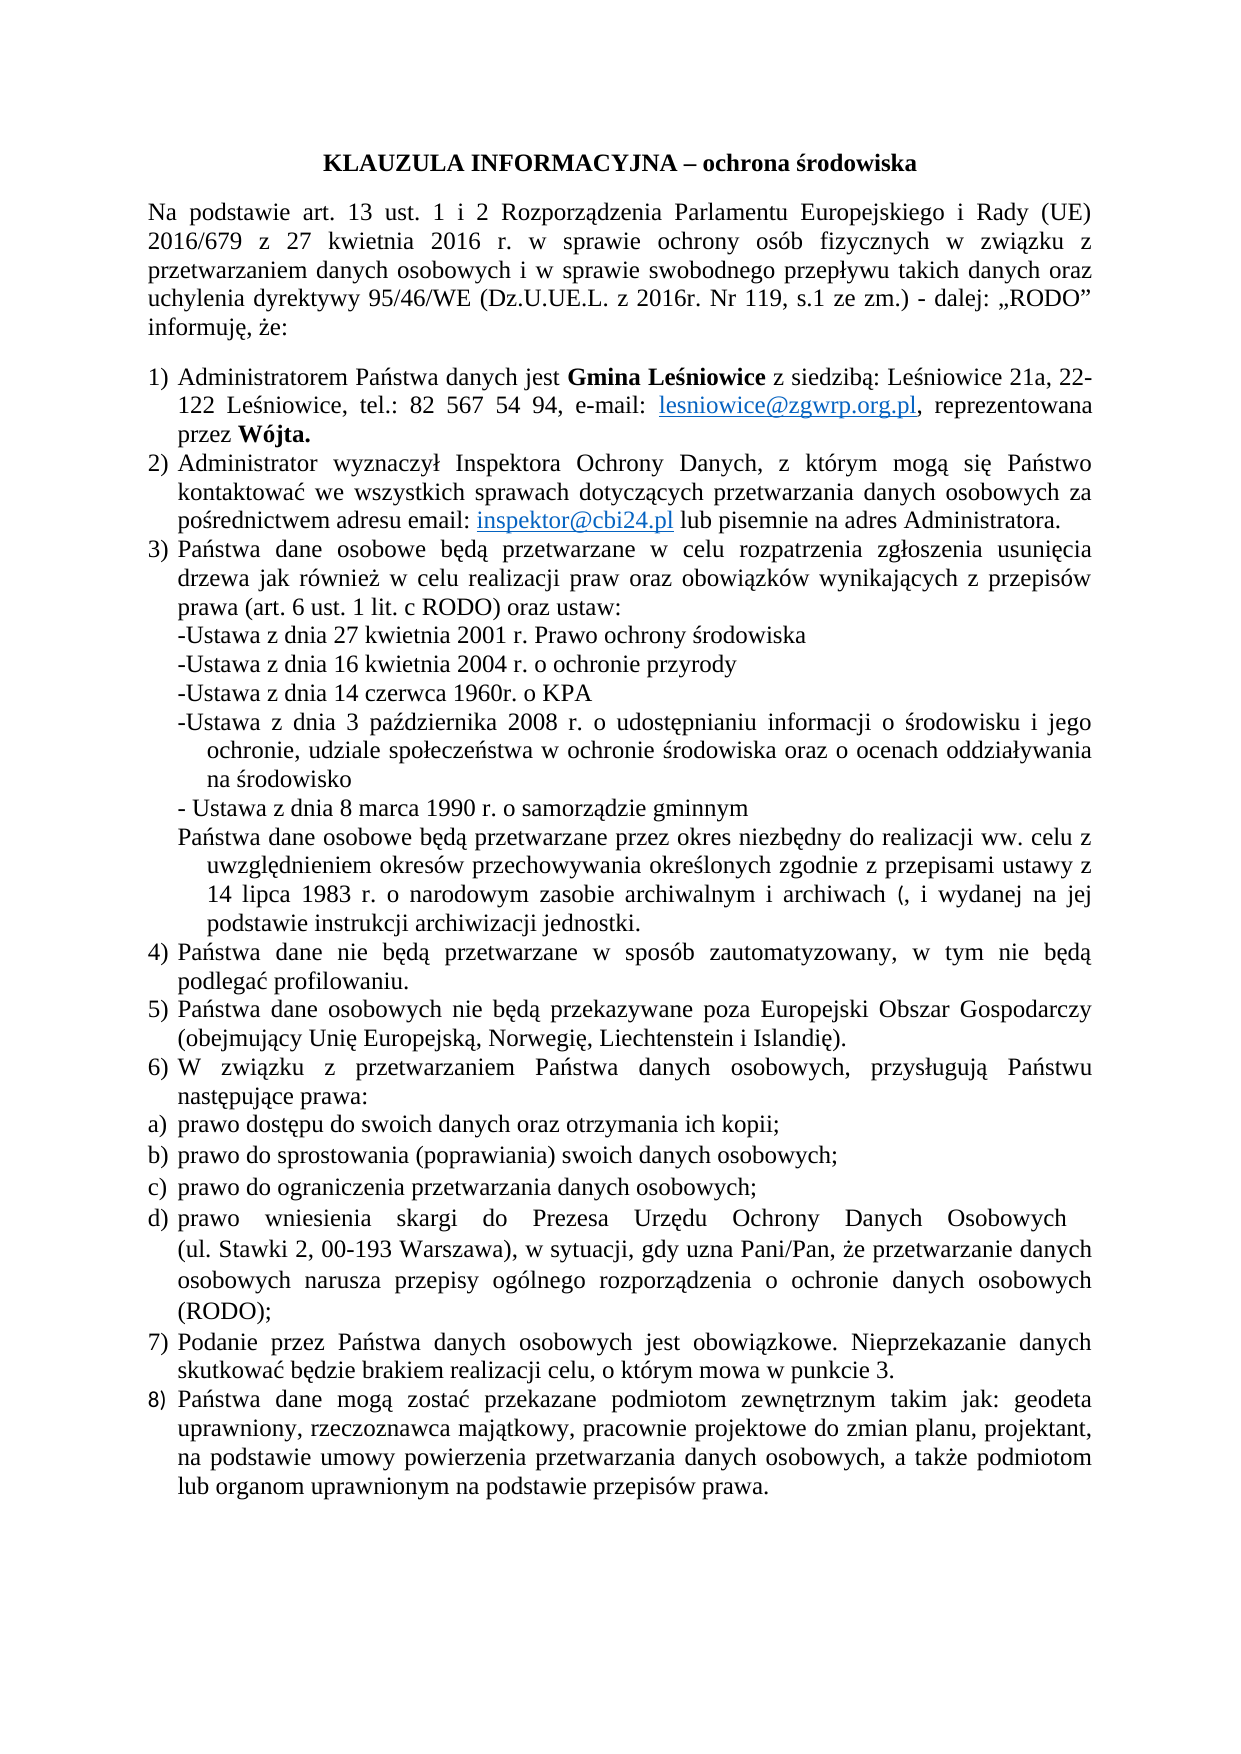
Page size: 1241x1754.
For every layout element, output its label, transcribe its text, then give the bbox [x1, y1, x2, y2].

list Administrator wyznaczył Inspektora Ochrony Danych, z którym mogą się Państwo kontaktować we wszystkich sprawach dotyczących przetwarzania danych osobowych za pośrednictwem adresu email: inspektor@cbi24.pl lub pisemnie na adres Administratora. [148, 448, 1093, 534]
list prawo dostępu do swoich danych oraz otrzymania ich kopii; [148, 1109, 1093, 1138]
list prawo do ograniczenia przetwarzania danych osobowych; [148, 1172, 1093, 1200]
list prawo wniesienia skargi do Prezesa Urzędu Ochrony Danych Osobowych (ul. Stawki 2, 00-193 Warszawa), w sytuacji, gdy uzna Pani/Pan, że przetwarzanie danych osobowych narusza przepisy ogólnego rozporządzenia o ochronie danych osobowych (RODO); [148, 1203, 1093, 1324]
list W związku z przetwarzaniem Państwa danych osobowych, przysługują Państwu następujące prawa: [148, 1052, 1093, 1109]
list -Ustawa z dnia 3 października 2008 r. o udostępnianiu informacji o środowisku i jego ochronie, udziale społeczeństwa w ochronie środowiska oraz o ocenach oddziaływania na środowisko [177, 707, 1093, 793]
text Na podstawie art. 13 ust. 1 i 2 Rozporządzenia Parlamentu Europejskiego i Rady (UE) 2016/679 z 27 kwietnia 2016 r. w sprawie ochrony osób fizycznych w związku z przetwarzaniem danych osobowych i w sprawie swobodnego przepływu takich danych oraz uchylenia dyrektywy 95/46/WE (Dz.U.UE.L. z 2016r. Nr 119, s.1 ze zm.) - dalej: „RODO” informuję, że: [148, 197, 1093, 341]
list Administratorem Państwa danych jest Gmina Leśniowice z siedzibą: Leśniowice 21a, 22-122 Leśniowice, tel.: 82 567 54 94, e-mail: lesniowice@zgwrp.org.pl, reprezentowana przez Wójta. [148, 362, 1093, 448]
list Państwa dane osobowe będą przetwarzane przez okres niezbędny do realizacji ww. celu z uwzględnieniem okresów przechowywania określonych zgodnie z przepisami ustawy z 14 lipca 1983 r. o narodowym zasobie archiwalnym i archiwach (, i wydanej na jej podstawie instrukcji archiwizacji jednostki. [177, 822, 1093, 937]
list -Ustawa z dnia 14 czerwca 1960r. o KPA [177, 678, 1093, 707]
list Państwa dane mogą zostać przekazane podmiotom zewnętrznym takim jak: geodeta uprawniony, rzeczoznawca majątkowy, pracownie projektowe do zmian planu, projektant, na podstawie umowy powierzenia przetwarzania danych osobowych, a także podmiotom lub organom uprawnionym na podstawie przepisów prawa. [148, 1384, 1093, 1500]
list -Ustawa z dnia 16 kwietnia 2004 r. o ochronie przyrody [177, 649, 1093, 678]
list Państwa dane nie będą przetwarzane w sposób zautomatyzowany, w tym nie będą podlegać profilowaniu. [148, 937, 1093, 994]
list - Ustawa z dnia 8 marca 1990 r. o samorządzie gminnym [177, 793, 1093, 822]
list -Ustawa z dnia 27 kwietnia 2001 r. Prawo ochrony środowiska [177, 621, 1093, 649]
list prawo do sprostowania (poprawiania) swoich danych osobowych; [148, 1141, 1093, 1169]
list Podanie przez Państwa danych osobowych jest obowiązkowe. Nieprzekazanie danych skutkować będzie brakiem realizacji celu, o którym mowa w punkcie 3. [148, 1327, 1093, 1384]
list Państwa dane osobowe będą przetwarzane w celu rozpatrzenia zgłoszenia usunięcia drzewa jak również w celu realizacji praw oraz obowiązków wynikających z przepisów prawa (art. 6 ust. 1 lit. c RODO) oraz ustaw: [148, 534, 1093, 621]
text KLAUZULA INFORMACYJNA – ochrona środowiska [148, 148, 1093, 176]
list Państwa dane osobowych nie będą przekazywane poza Europejski Obszar Gospodarczy (obejmujący Unię Europejską, Norwegię, Liechtenstein i Islandię). [148, 994, 1093, 1052]
